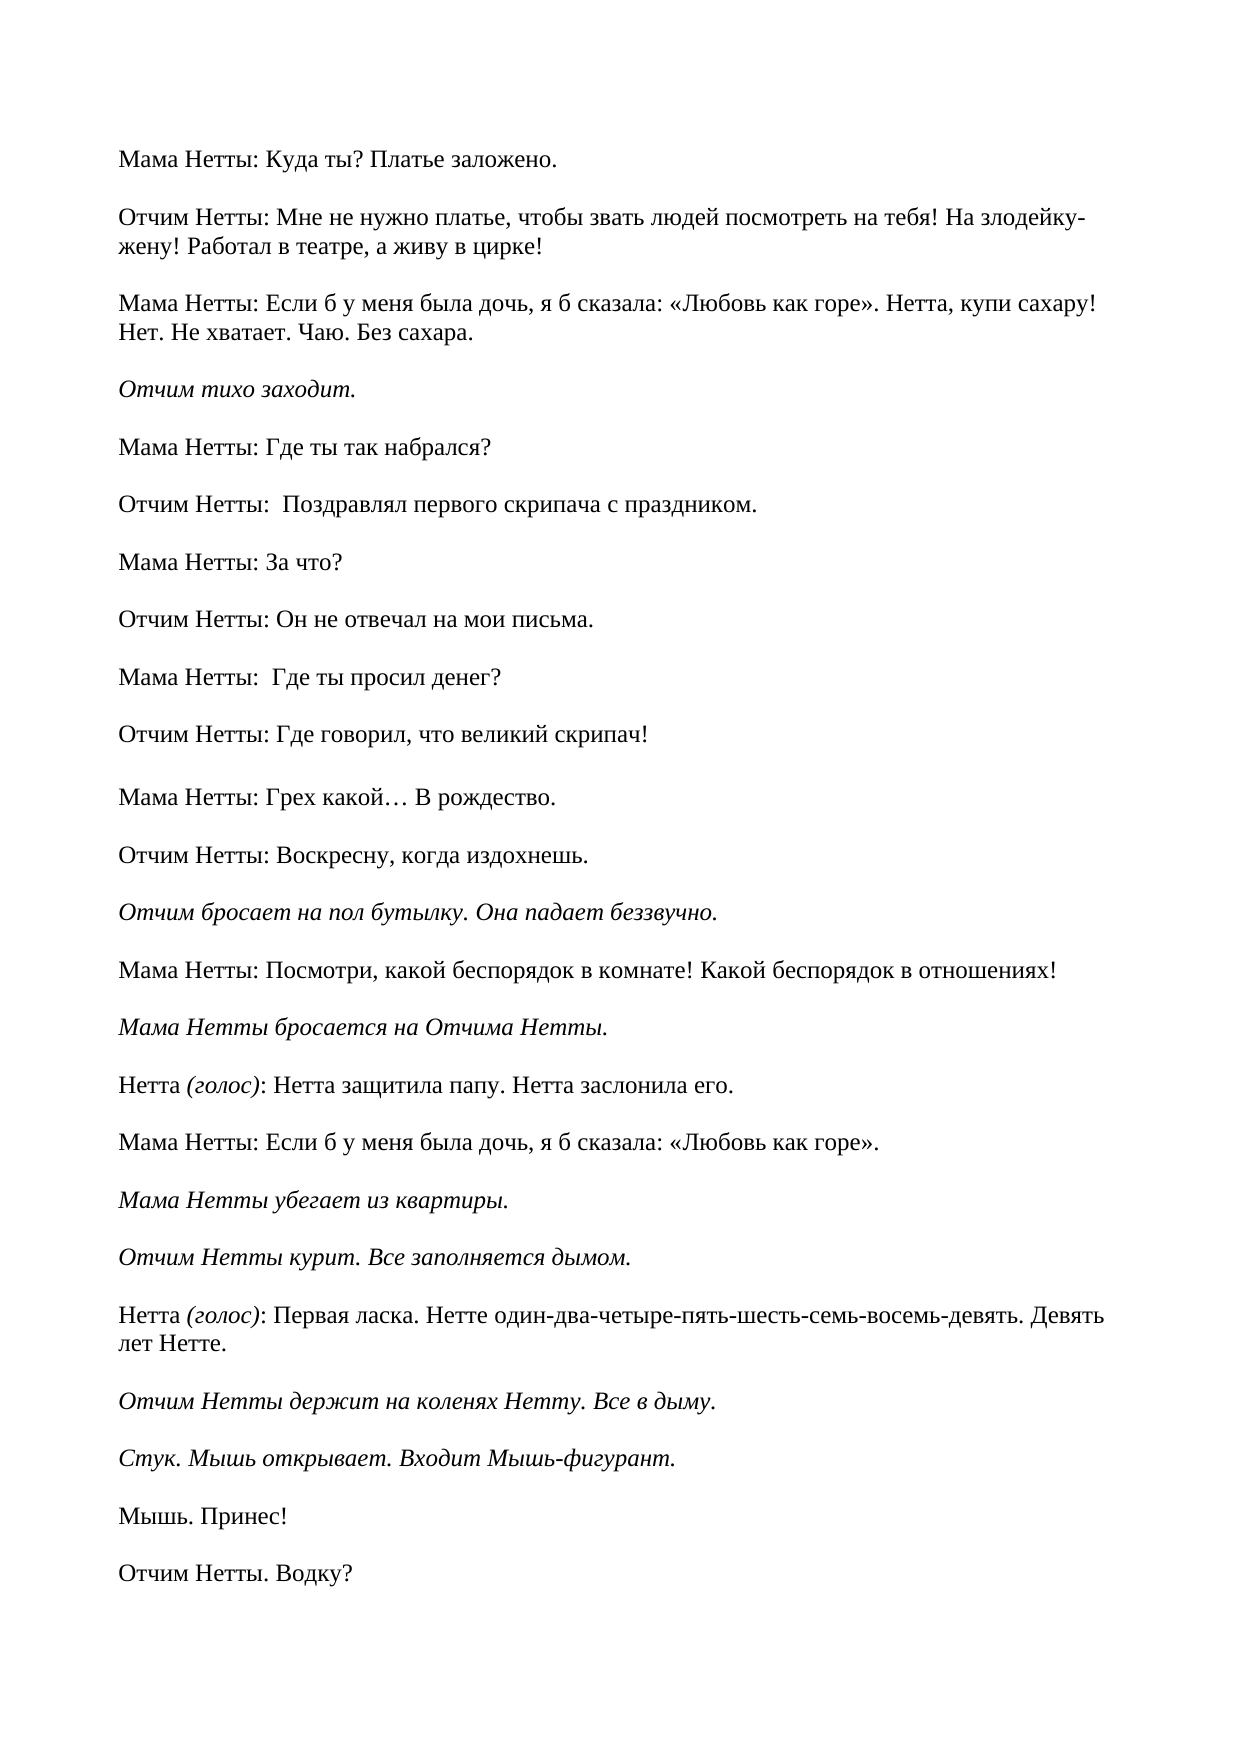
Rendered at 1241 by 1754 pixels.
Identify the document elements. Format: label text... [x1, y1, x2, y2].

text Отчим Нетты: Воскресну, когда издохнешь. [118, 840, 1122, 868]
text Мышь. Принес! [118, 1501, 1122, 1530]
text Отчим тихо заходит. [118, 374, 1122, 403]
text Отчим Нетты: Поздравлял первого скрипача с праздником. [118, 489, 1122, 518]
text Нетта (голос): Нетта защитила папу. Нетта заслонила его. [118, 1070, 1122, 1098]
text Мама Нетты: Куда ты? Платье заложено. [118, 144, 1122, 173]
text Отчим Нетты курит. Все заполняется дымом. [118, 1242, 1122, 1271]
text Отчим Нетты: Где говорил, что великий скрипач! Мама Нетты: Грех какой… В рождество. [118, 719, 1122, 811]
text Мама Нетты: Где ты так набрался? [118, 432, 1122, 461]
text Мама Нетты: Посмотри, какой беспорядок в комнате! Какой беспорядок в отношениях! [118, 955, 1122, 983]
text Отчим Нетты держит на коленях Нетту. Все в дыму. [118, 1386, 1122, 1415]
text Мама Нетты: Если б у меня была дочь, я б сказала: «Любовь как горе». Нетта, купи сахару! Нет. Не хватает. Чаю. Без сахара. [118, 288, 1122, 346]
text Мама Нетты бросается на Отчима Нетты. [118, 1012, 1122, 1041]
text Отчим бросает на пол бутылку. Она падает беззвучно. [118, 897, 1122, 926]
text Нетта (голос): Первая ласка. Нетте один-два-четыре-пять-шесть-семь-восемь-девять. Девять лет Нетте. [118, 1300, 1122, 1357]
text Мама Нетты: Если б у меня была дочь, я б сказала: «Любовь как горе». [118, 1127, 1122, 1156]
text Стук. Мышь открывает. Входит Мышь-фигурант. [118, 1443, 1122, 1472]
text Мама Нетты: За что? [118, 547, 1122, 576]
text Отчим Нетты. Водку? [118, 1558, 1122, 1587]
text Мама Нетты убегает из квартиры. [118, 1185, 1122, 1213]
text Мама Нетты: Где ты просил денег? [118, 662, 1122, 691]
text Отчим Нетты: Мне не нужно платье, чтобы звать людей посмотреть на тебя! На злодейку-жену! Работал в театре, а живу в цирке! [118, 202, 1122, 259]
text Отчим Нетты: Он не отвечал на мои письма. [118, 604, 1122, 633]
